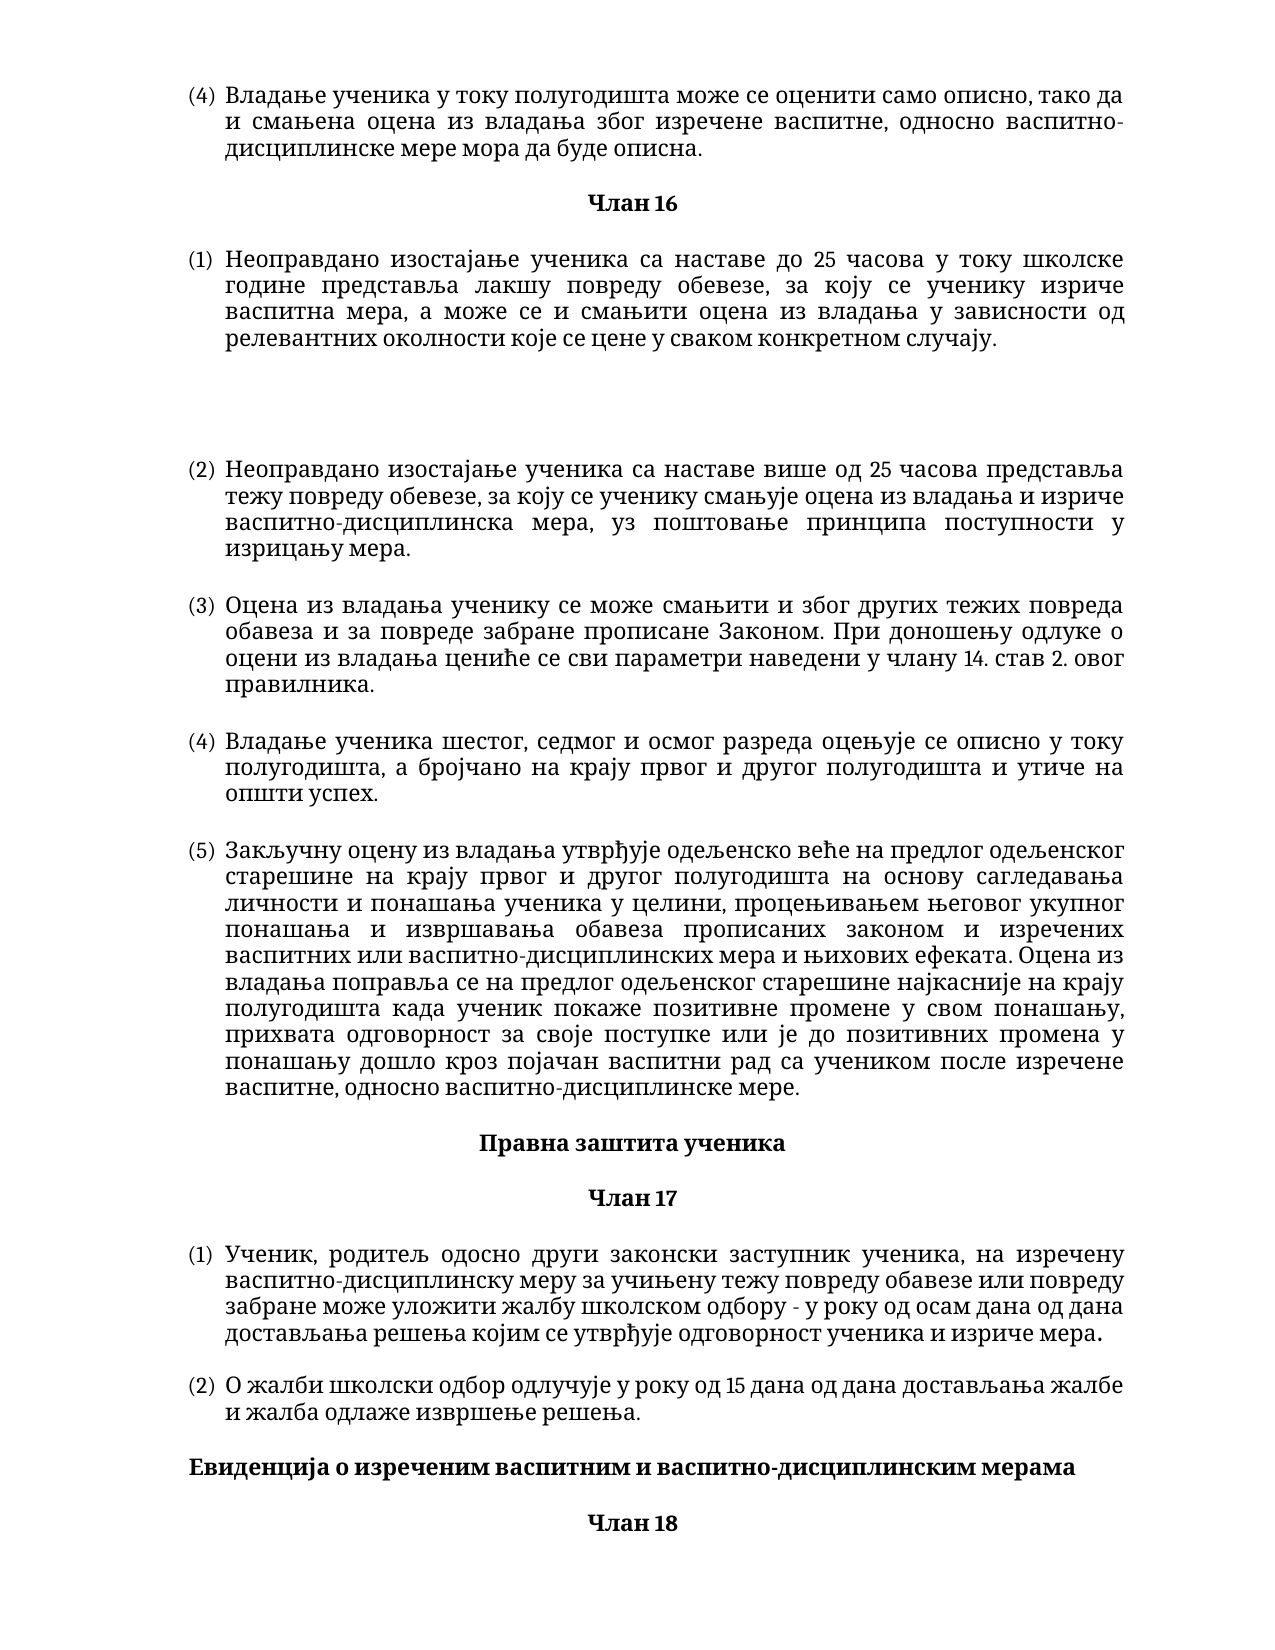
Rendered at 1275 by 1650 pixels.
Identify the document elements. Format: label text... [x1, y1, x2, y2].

text Члан 18 [150, 1511, 1125, 1537]
list Ученик, родитељ одосно други законски заступник ученика, на изречену васпитно-дисциплинску меру за учињену тежу повреду обавезе или повреду забране може уложити жалбу школском одбору - у року од осам дана од дана достављања решења којим се утврђује одговорност ученика и изриче мера. [187, 1241, 1125, 1347]
list Владање ученика шестог, седмог и осмог разреда оцењује се описно у току полугодишта, а бројчано на крају првог и другог полугодишта и утиче на општи успех. [187, 728, 1125, 807]
list Закључну оцену из владања утврђује одељенско веће на предлог одељенског старешине на крају првог и другог полугодишта на основу сагледавања личности и понашања ученика у целини, процењивањем његовог укупног понашања и извршавања обавеза прописаних законом и изречених васпитних или васпитно-дисциплинских мера и њихових ефеката. Оцена из владања поправља се на предлог одељенског старешине најкасније на крају полугодишта када ученик покаже позитивне промене у свом понашању, прихвата одговорност за своје поступке или је до позитивних промена у понашању дошло кроз појачан васпитни рад са учеником после изречене васпитне, односно васпитно-дисциплинске мере. [187, 838, 1125, 1101]
text Евиденција о изреченим васпитним и васпитно-дисциплинским мерама [150, 1455, 1125, 1481]
text Члан 17 [150, 1186, 1125, 1212]
text Правна заштита ученика [150, 1130, 1125, 1157]
list Оцена из владања ученику се може смањити и због других тежих повреда обавеза и за повреде забране прописане Законом. При доношењу одлуке о оцени из владања цениће се сви параметри наведени у члану 14. став 2. овог правилника. [187, 593, 1125, 698]
list Владање ученика у току полугодишта може се оценити само описно, тако да и смањена оцена из владања због изречене васпитне, односно васпитно-дисциплинске мере мора да буде описна. [187, 83, 1125, 162]
text Члан 16 [150, 191, 1125, 217]
list О жалби школски одбор одлучује у року од 15 дана од дана достављања жалбе и жалба одлаже извршење решења. [187, 1373, 1125, 1426]
list Неоправдано изостајање ученика са наставе до 25 часова у току школске године представља лакшу повреду обевезе, за коју се ученику изриче васпитна мера, а може се и смањити оцена из владања у зависности од релевантних околности које се цене у сваком конкретном случају. [187, 246, 1125, 352]
list Неоправдано изостајање ученика са наставе више од 25 часова представља тежу повреду обевезе, за коју се ученику смањује оцена из владања и изриче васпитно-дисциплинска мера, уз поштовање принципа поступности у изрицању мера. [187, 457, 1125, 563]
